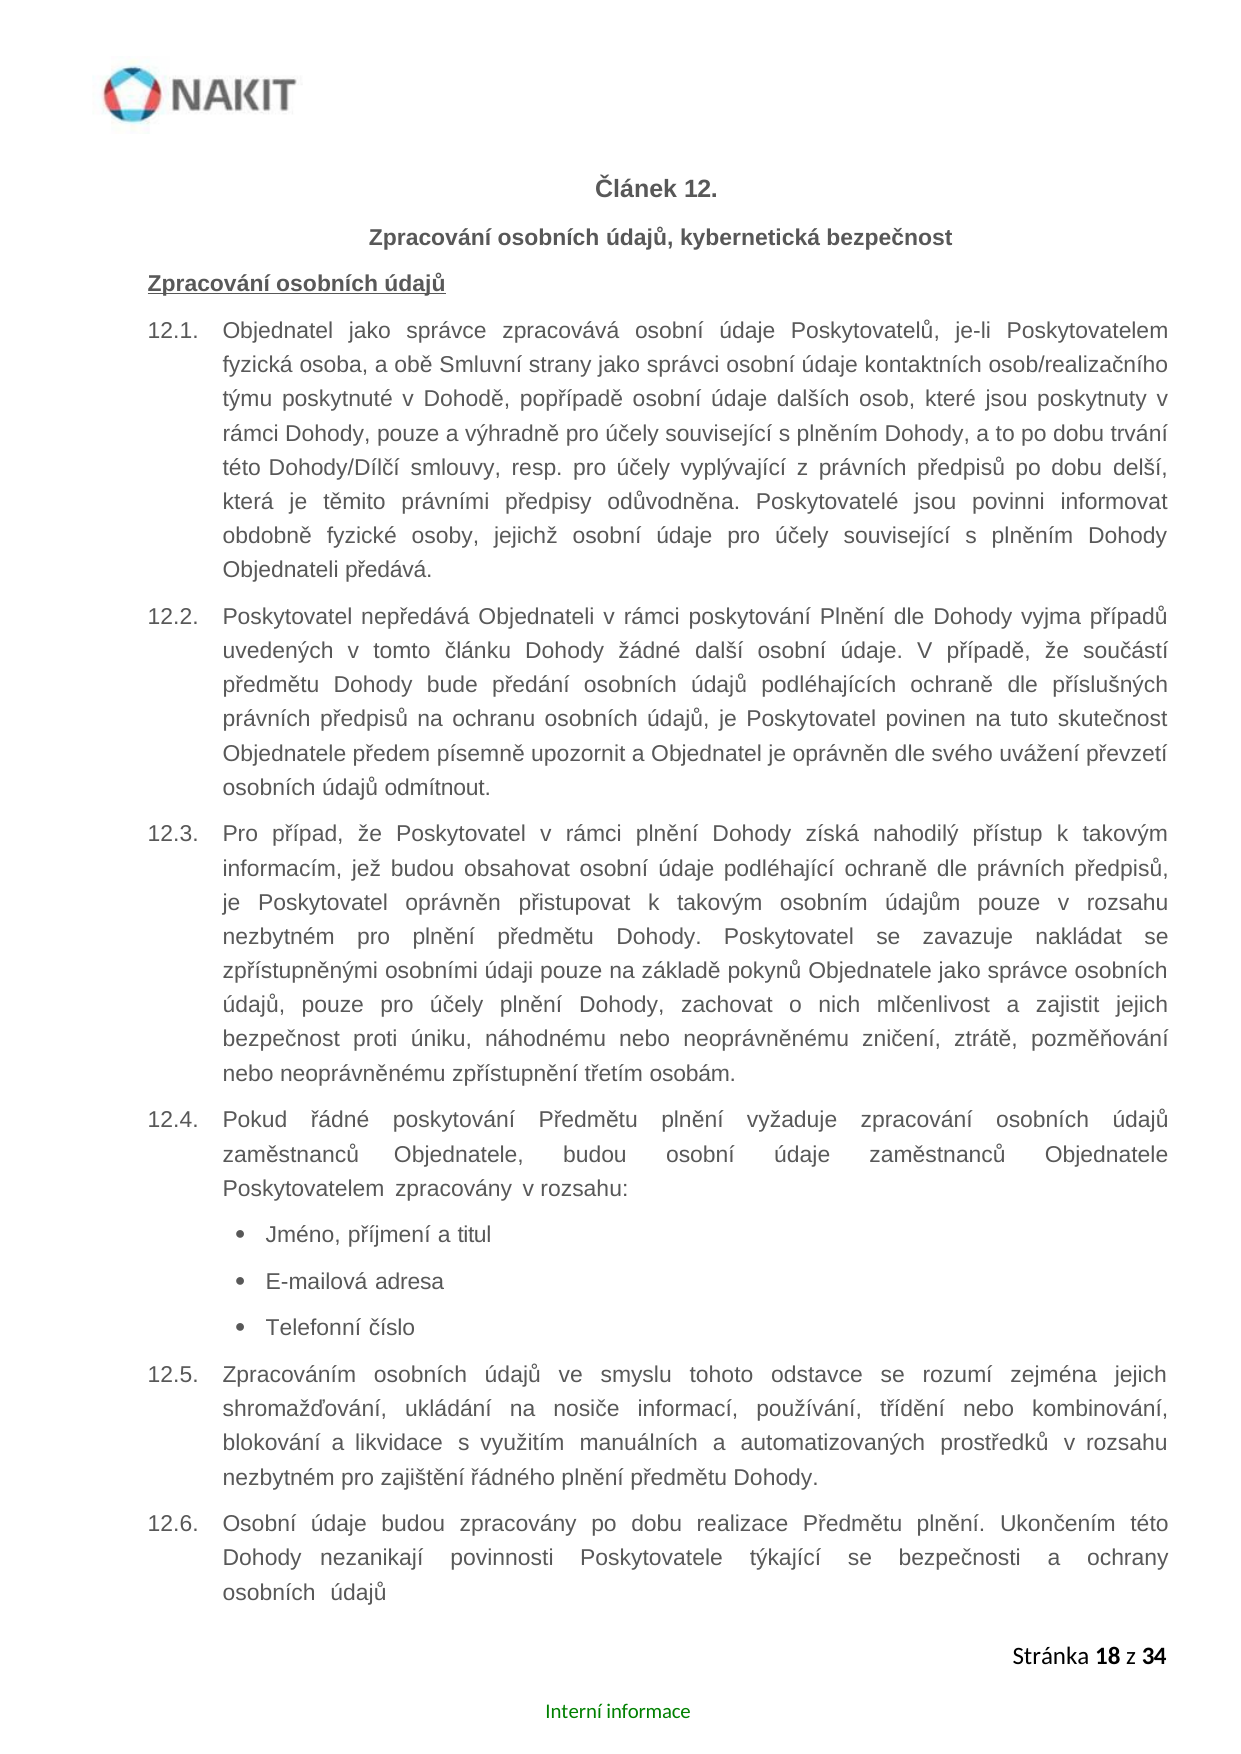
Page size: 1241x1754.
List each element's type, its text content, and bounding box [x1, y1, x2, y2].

list E-mailová adresa [236, 1268, 1182, 1294]
list Poskytovatel nepředává Objednateli v rámci poskytování Plnění dle Dohody vyjma případů uvedených v tomto článku Dohody žádné další osobní údaje. V případě, že součástí předmětu Dohody bude předání osobních údajů podléhajících ochraně dle příslušných právních předpisů na ochranu osobních údajů, je Poskytovatel povinen na tuto skutečnost Objednatele předem písemně upozornit a Objednatel je oprávněn dle svého uvážení převzetí osobních údajů odmítnout. [147, 603, 1168, 800]
subtitle Článek 12. [595, 174, 1182, 203]
picture [92, 56, 303, 134]
list Objednatel jako správce zpracovává osobní údaje Poskytovatelů, je-li Poskytovatelem fyzická osoba, a obě Smluvní strany jako správci osobní údaje kontaktních osob/realizačního týmu poskytnuté v Dohodě, popřípadě osobní údaje dalších osob, které jsou poskytnuty v rámci Dohody, pouze a výhradně pro účely související s plněním Dohody, a to po dobu trvání této Dohody/Dílčí smlouvy, resp. pro účely vyplývající z právních předpisů po dobu delší, která je těmito právními předpisy odůvodněna. Poskytovatelé jsou povinni informovat obdobně fyzické osoby, jejichž osobní údaje pro účely související s plněním Dohody Objednateli předává. [147, 317, 1168, 582]
list Osobní údaje budou zpracovány po dobu realizace Předmětu plnění. Ukončením této Dohody nezanikají povinnosti Poskytovatele týkající se bezpečnosti a ochrany osobních údajů [147, 1510, 1168, 1605]
list Zpracováním osobních údajů ve smyslu tohoto odstavce se rozumí zejména jejich shromažďování, ukládání na nosiče informací, používání, třídění nebo kombinování, blokování a likvidace s využitím manuálních a automatizovaných prostředků v rozsahu nezbytném pro zajištění řádného plnění předmětu Dohody. [147, 1361, 1168, 1490]
list Telefonní číslo [236, 1314, 1182, 1341]
list Jméno, příjmení a titul [236, 1221, 1182, 1248]
subtitle Zpracování osobních údajů, kybernetická bezpečnost Zpracování osobních údajů [147, 224, 952, 297]
list Pokud řádné poskytování Předmětu plnění vyžaduje zpracování osobních údajů zaměstnanců Objednatele, budou osobní údaje zaměstnanců Objednatele Poskytovatelem zpracovány v rozsahu: [147, 1106, 1168, 1201]
list Pro případ, že Poskytovatel v rámci plnění Dohody získá nahodilý přístup k takovým informacím, jež budou obsahovat osobní údaje podléhající ochraně dle právních předpisů, je Poskytovatel oprávněn přistupovat k takovým osobním údajům pouze v rozsahu nezbytném pro plnění předmětu Dohody. Poskytovatel se zavazuje nakládat se zpřístupněnými osobními údaji pouze na základě pokynů Objednatele jako správce osobních údajů, pouze pro účely plnění Dohody, zachovat o nich mlčenlivost a zajistit jejich bezpečnost proti úniku, náhodnému nebo neoprávněnému zničení, ztrátě, pozměňování nebo neoprávněnému zpřístupnění třetím osobám. [147, 820, 1168, 1086]
